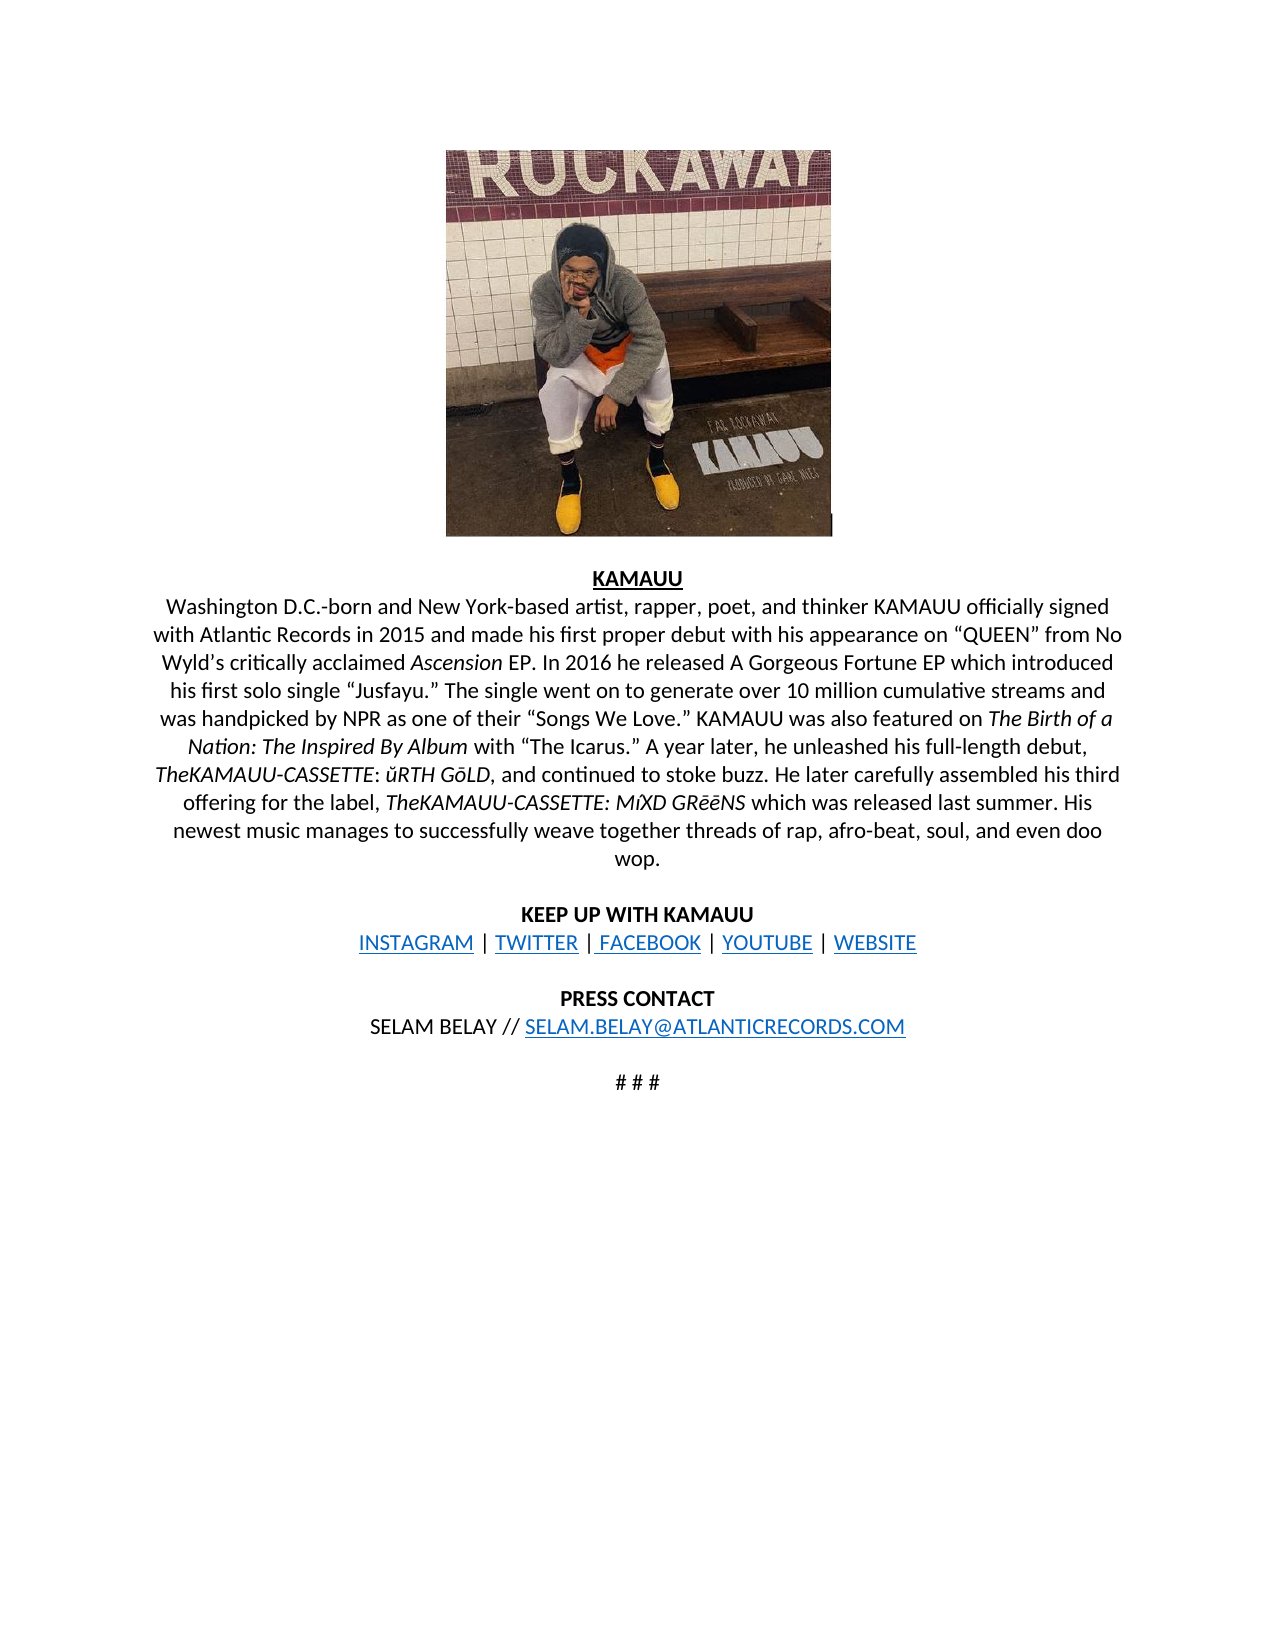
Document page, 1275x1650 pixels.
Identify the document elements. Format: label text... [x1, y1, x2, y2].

text Washington D.C.-born and New York-based artist, rapper, poet, and thinker KAMAUU officially signed with Atlantic Records in 2015 and made his first proper debut with his appearance on “QUEEN” from No Wyld’s critically acclaimed Ascension EP. In 2016 he released A Gorgeous Fortune EP which introduced his first solo single “Jusfayu.” The single went on to generate over 10 million cumulative streams and was handpicked by NPR as one of their “Songs We Love.” KAMAUU was also featured on The Birth of a Nation: The Inspired By Album with “The Icarus.” A year later, he unleashed his full-length debut, TheKAMAUU-CASSETTE: ŭRTH GōLD, and continued to stoke buzz. He later carefully assembled his third offering for the label, TheKAMAUU-CASSETTE: MíXD GRēēNS which was released last summer. His newest music manages to successfully weave together threads of rap, afro-beat, soul, and even doo wop. [150, 592, 1125, 872]
text # # # [150, 1068, 1125, 1097]
picture [442, 150, 833, 537]
text KEEP UP WITH KAMAUU [150, 900, 1125, 928]
text INSTAGRAM | TWITTER | FACEBOOK | YOUTUBE | WEBSITE [150, 928, 1125, 956]
text PRESS CONTACT [150, 984, 1125, 1012]
text KAMAUU [150, 564, 1125, 592]
text SELAM BELAY // SELAM.BELAY@ATLANTICRECORDS.COM [150, 1012, 1125, 1041]
